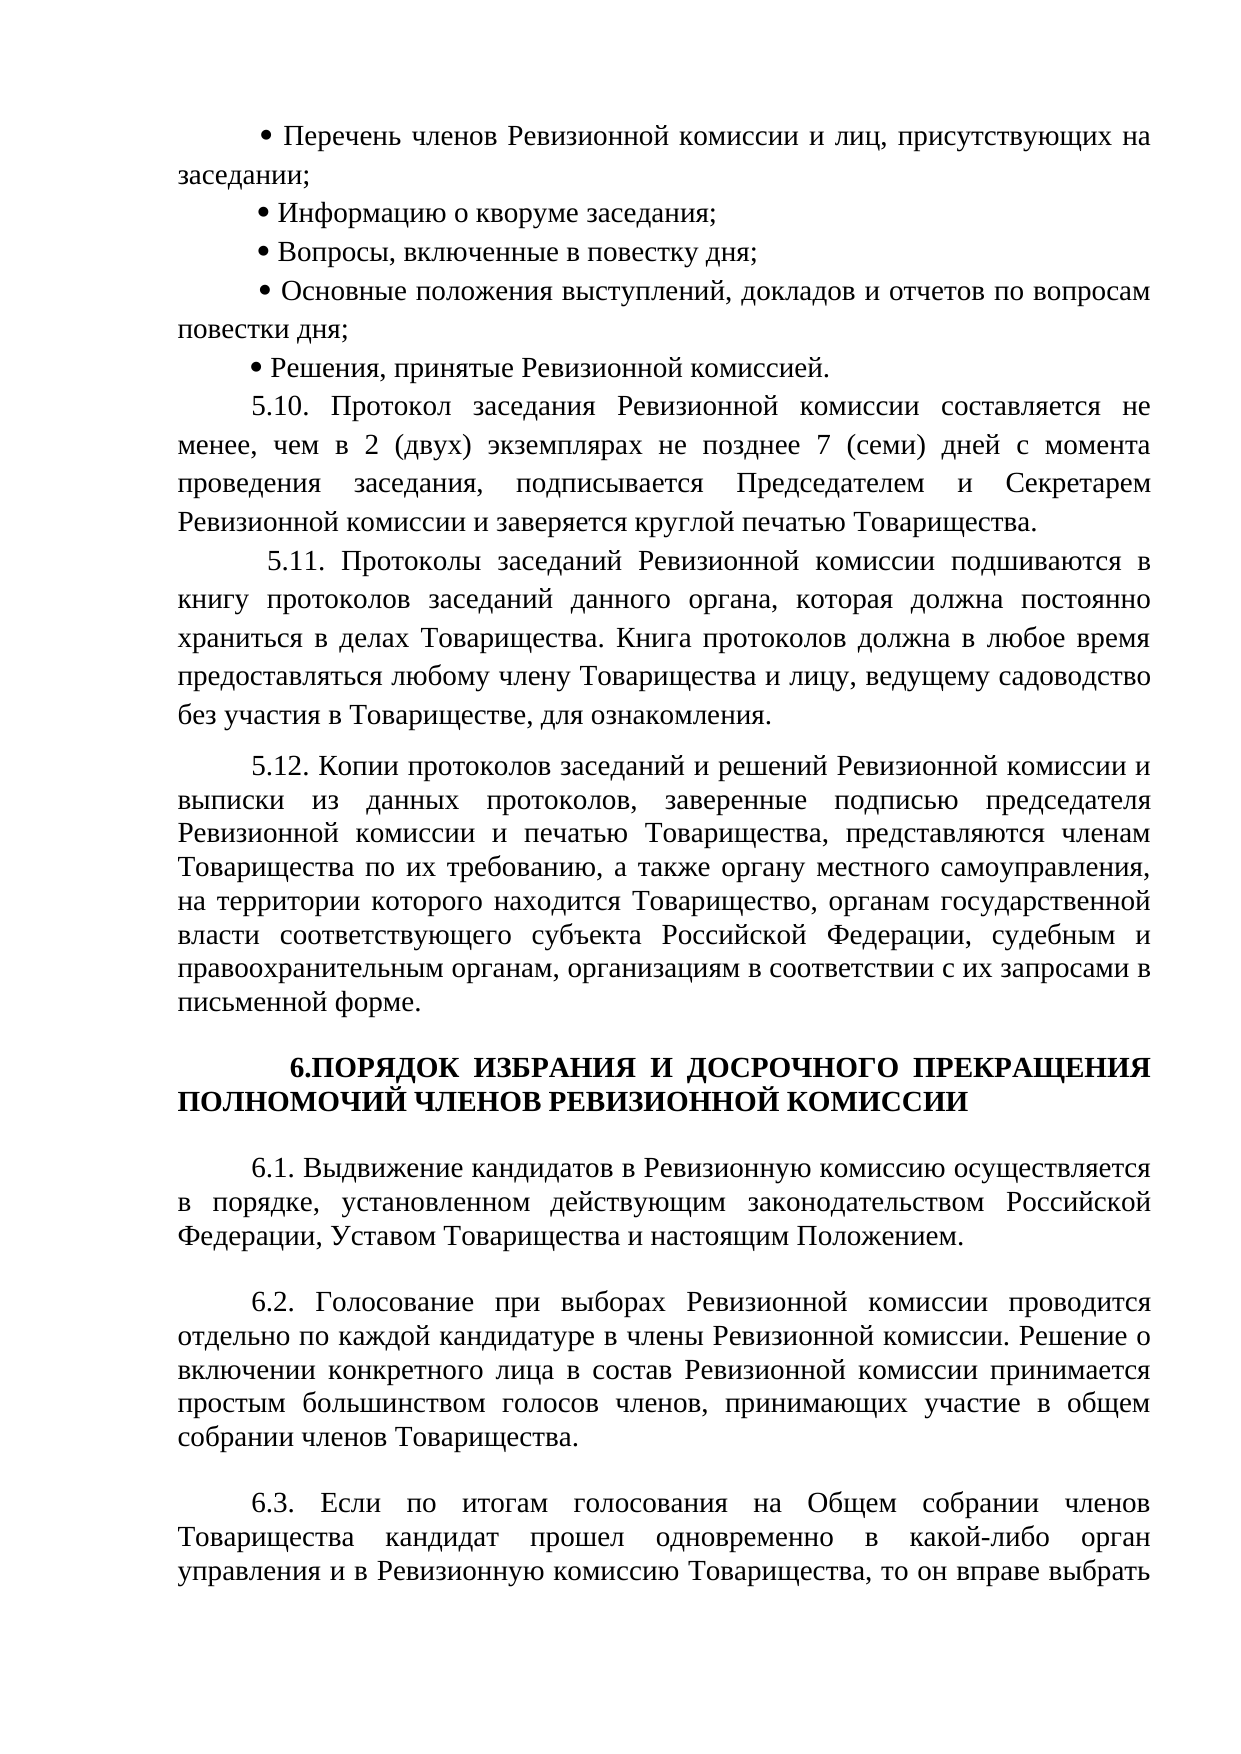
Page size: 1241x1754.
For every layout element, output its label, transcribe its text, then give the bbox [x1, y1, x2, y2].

text Информацию о кворуме заседания; [177, 195, 1152, 229]
text Основные положения выступлений, докладов и отчетов по вопросам повестки дня; [177, 273, 1152, 345]
text 5.10. Протокол заседания Ревизионной комиссии составляется не менее, чем в 2 (двух) экземплярах не позднее 7 (семи) дней с момента проведения заседания, подписывается Председателем и Секретарем Ревизионной комиссии и заверяется круглой печатью Товарищества. [177, 388, 1152, 538]
text 6.1. Выдвижение кандидатов в Ревизионную комиссию осуществляется в порядке, установленном действующим законодательством Российской Федерации, Уставом Товарищества и настоящим Положением. [177, 1150, 1152, 1252]
text 6.2. Голосование при выборах Ревизионной комиссии проводится отдельно по каждой кандидатуре в члены Ревизионной комиссии. Решение о включении конкретного лица в состав Ревизионной комиссии принимается простым большинством голосов членов, принимающих участие в общем собрании членов Товарищества. [177, 1284, 1152, 1453]
text Перечень членов Ревизионной комиссии и лиц, присутствующих на заседании; [177, 118, 1152, 190]
text Вопросы, включенные в повестку дня; [177, 234, 1152, 268]
text 5.12. Копии протоколов заседаний и решений Ревизионной комиссии и выписки из данных протоколов, заверенные подписью председателя Ревизионной комиссии и печатью Товарищества, представляются членам Товарищества по их требованию, а также органу местного самоуправления, на территории которого находится Товарищество, органам государственной власти соответствующего субъекта Российской Федерации, судебным и правоохранительным органам, организациям в соответствии с их запросами в письменной форме. [177, 748, 1152, 1018]
text Решения, принятые Ревизионной комиссией. [177, 350, 1152, 383]
text 6.ПОРЯДОК ИЗБРАНИЯ И ДОСРОЧНОГО ПРЕКРАЩЕНИЯ ПОЛНОМОЧИЙ ЧЛЕНОВ РЕВИЗИОННОЙ КОМИССИИ [177, 1050, 1152, 1118]
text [177, 1485, 1152, 1587]
text 5.11. Протоколы заседаний Ревизионной комиссии подшиваются в книгу протоколов заседаний данного органа, которая должна постоянно храниться в делах Товарищества. Книга протоколов должна в любое время предоставляться любому члену Товарищества и лицу, ведущему садоводство без участия в Товариществе, для ознакомления. [177, 543, 1152, 730]
